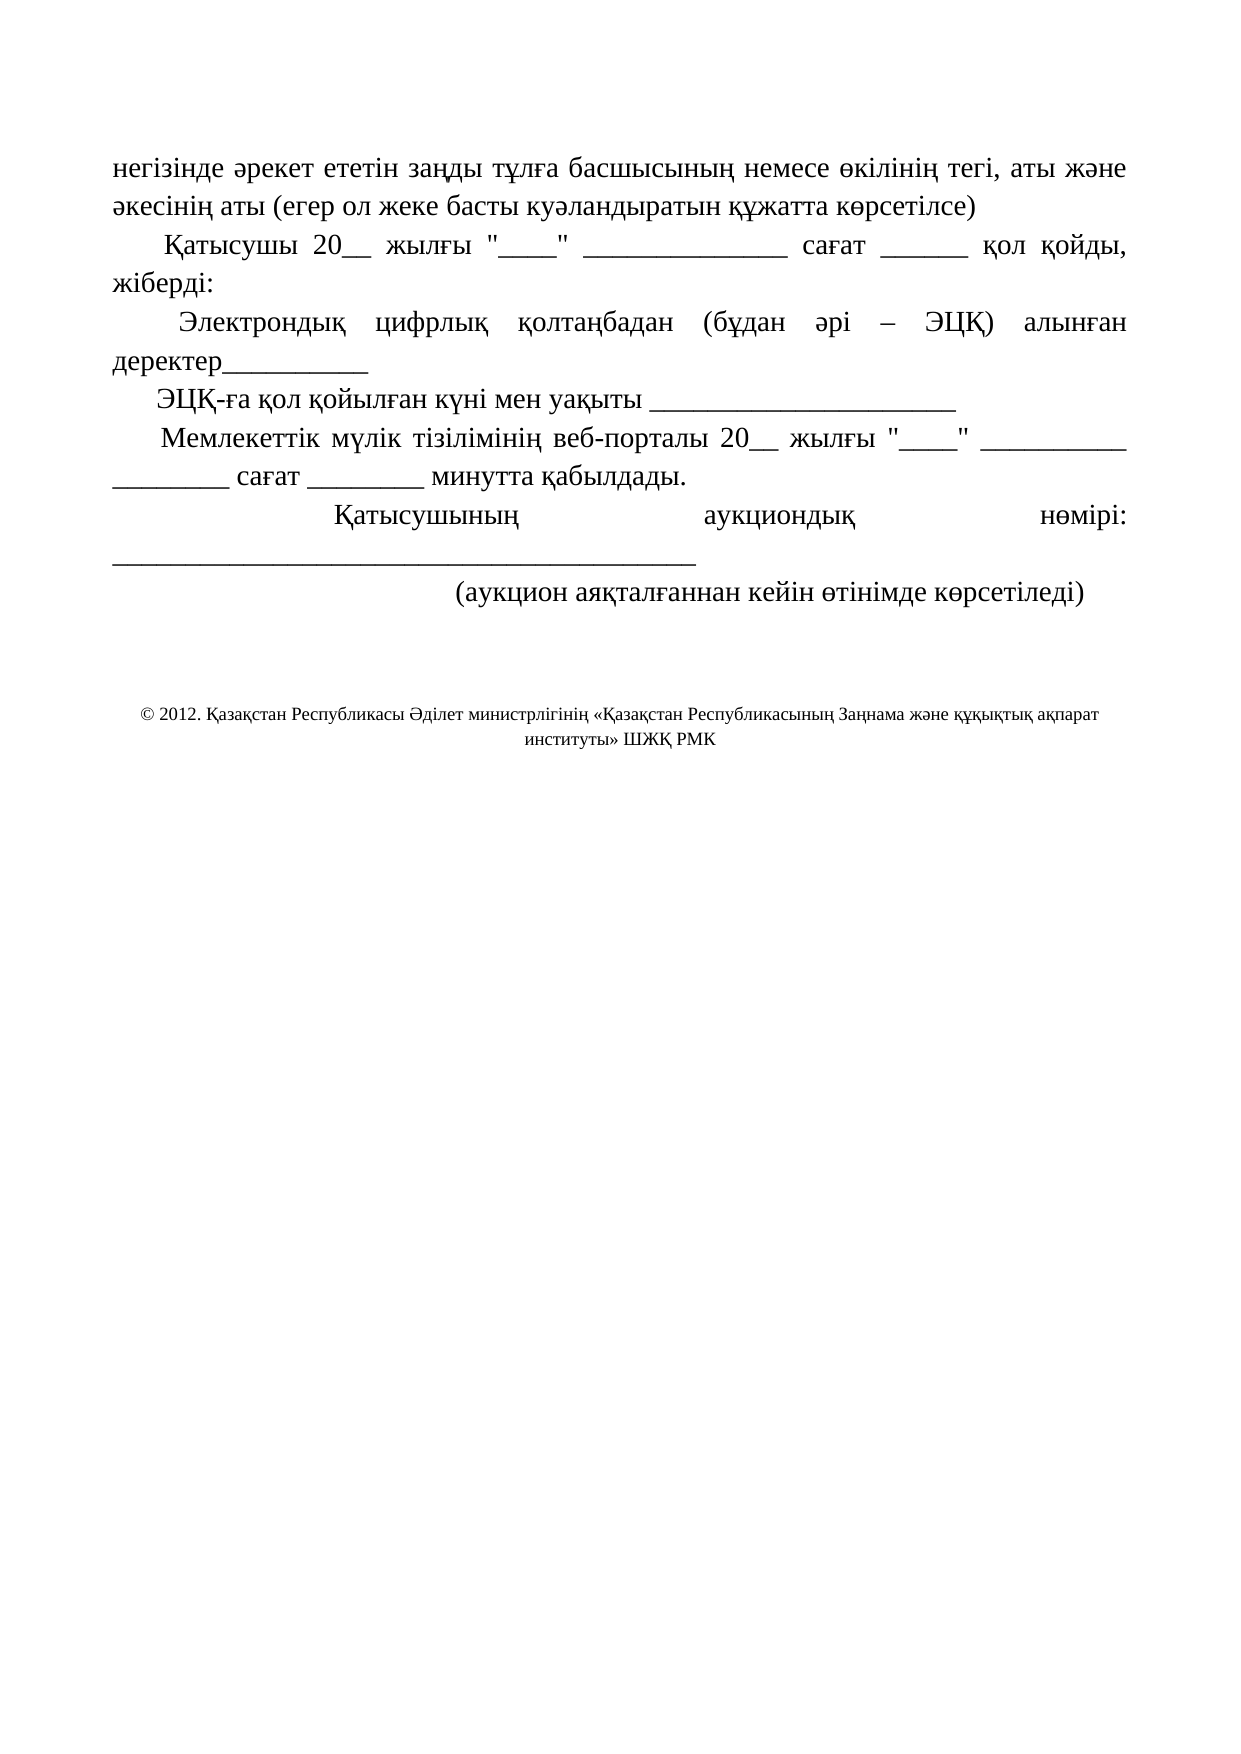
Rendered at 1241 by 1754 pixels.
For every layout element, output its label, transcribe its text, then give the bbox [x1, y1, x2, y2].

text ЭЦҚ-ға қол қойылған күні мен уақыты _____________________ [112, 381, 1128, 415]
text Электрондық цифрлық қолтаңбадан (бұдан әрі – ЭЦҚ) алынған деректер__________ [112, 304, 1128, 376]
text Қатысушы 20__ жылғы "____" ______________ сағат ______ қол қойды, жіберді: [112, 227, 1128, 299]
text Мемлекеттік мүлік тізілімінің веб-порталы 20__ жылғы "____" __________ ________ сағат ________ минутта қабылдады. [112, 420, 1128, 492]
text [112, 150, 1128, 222]
text Қатысушының аукциондық нөмірі: ________________________________________ [112, 497, 1128, 569]
text © 2012. Қазақстан Республикасы Әділет министрлігінің «Қазақстан Республикасының Заңнама және құқықтық ақпарат институты» ШЖҚ РМК [112, 703, 1128, 749]
text (аукцион аяқталғаннан кейін өтінімде көрсетіледі) [112, 574, 1128, 607]
